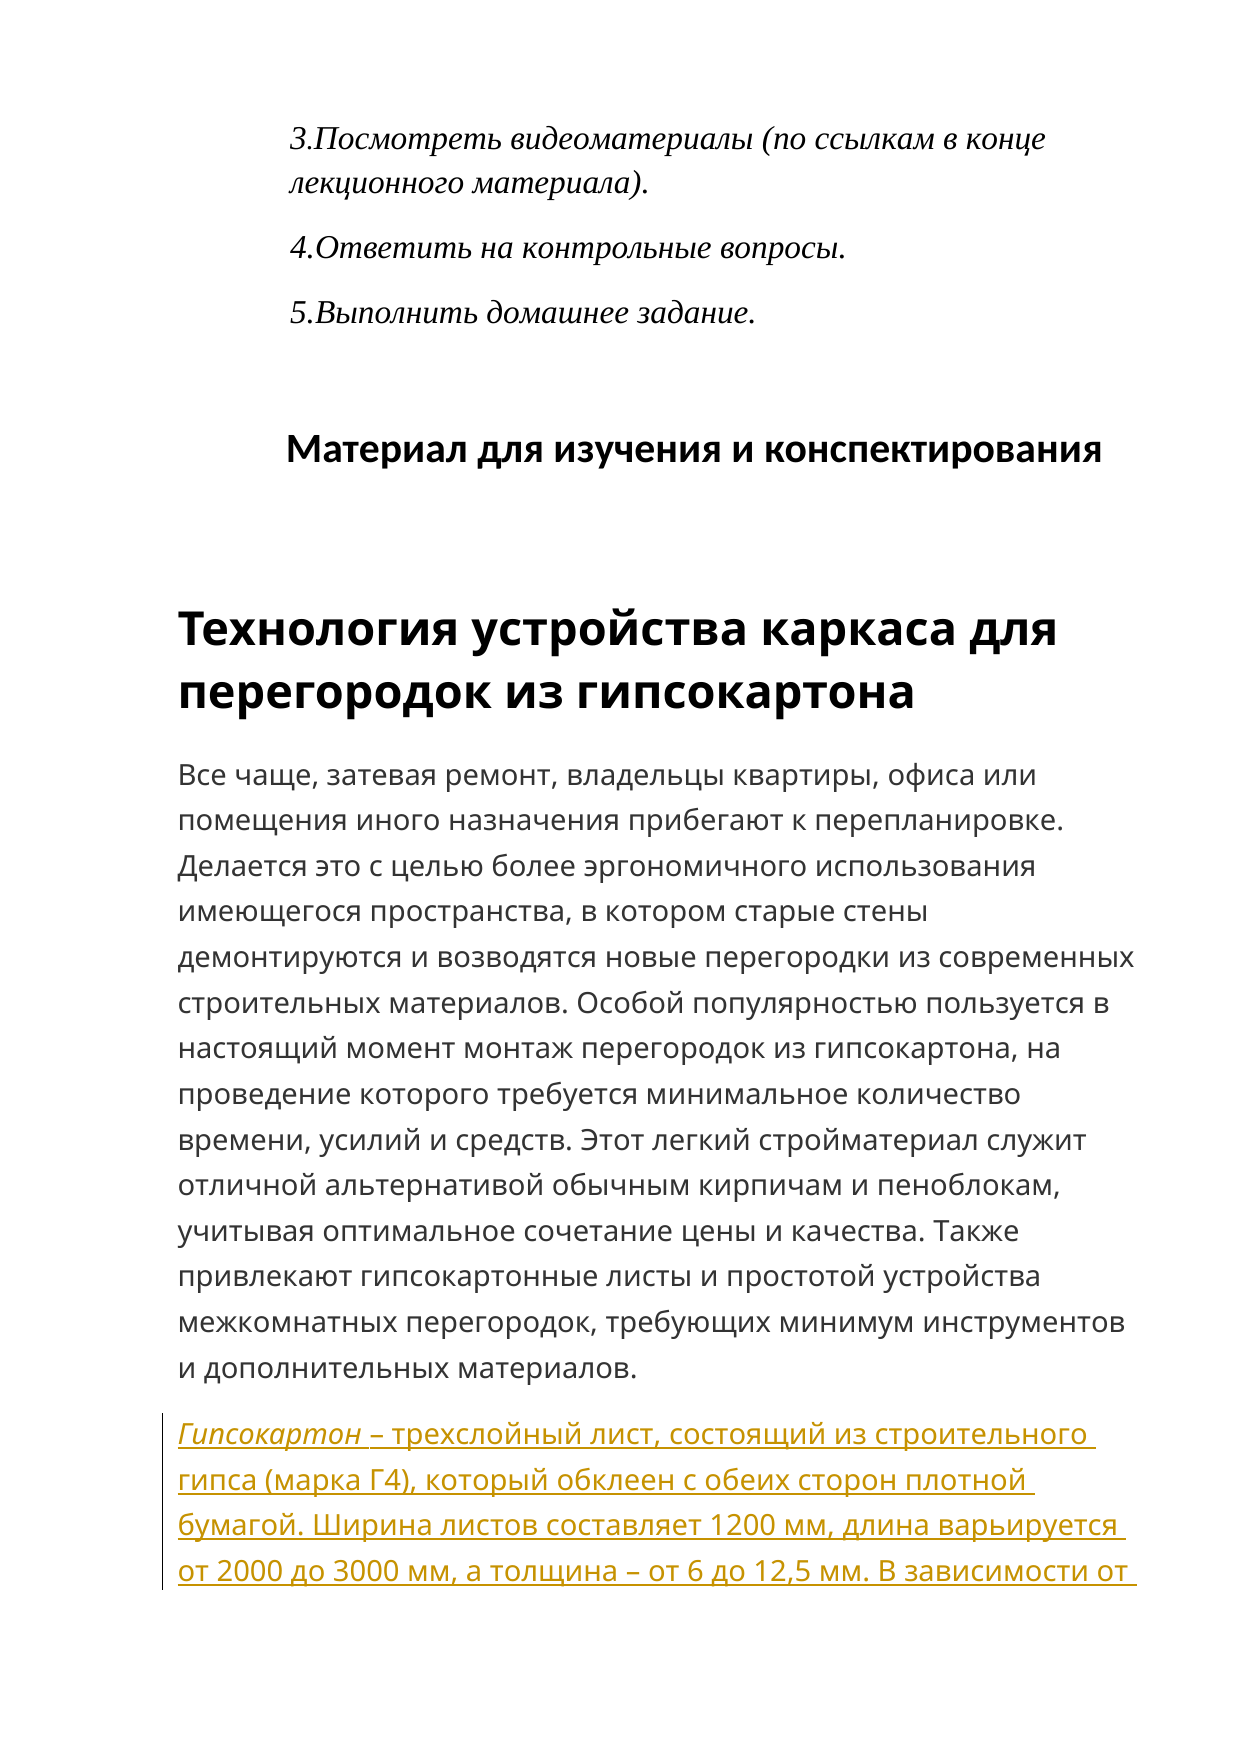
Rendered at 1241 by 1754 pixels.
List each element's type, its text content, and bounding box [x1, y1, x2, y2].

text 3.Посмотреть видеоматериалы (по ссылкам в конце лекционного материала). [290, 118, 1152, 201]
text Все чаще, затевая ремонт, владельцы квартиры, офиса или помещения иного назначения прибегают к перепланировке. Делается это с целью более эргономичного использования имеющегося пространства, в котором старые стены демонтируются и возводятся новые перегородки из современных строительных материалов. Особой популярностью пользуется в настоящий момент монтаж перегородок из гипсокартона, на проведение которого требуется минимальное количество времени, усилий и средств. Этот легкий стройматериал служит отличной альтернативой обычным кирпичам и пеноблокам, учитывая оптимальное сочетание цены и качества. Также привлекают гипсокартонные листы и простотой устройства межкомнатных перегородок, требующих минимум инструментов и дополнительных материалов. [177, 754, 1152, 1387]
subtitle Технология устройства каркаса для перегородок из гипсокартона [177, 595, 1152, 722]
text 4.Ответить на контрольные вопросы. [290, 227, 1152, 265]
text Материал для изучения и конспектирования [177, 422, 1152, 473]
text 5.Выполнить домашнее задание. [290, 292, 1152, 330]
